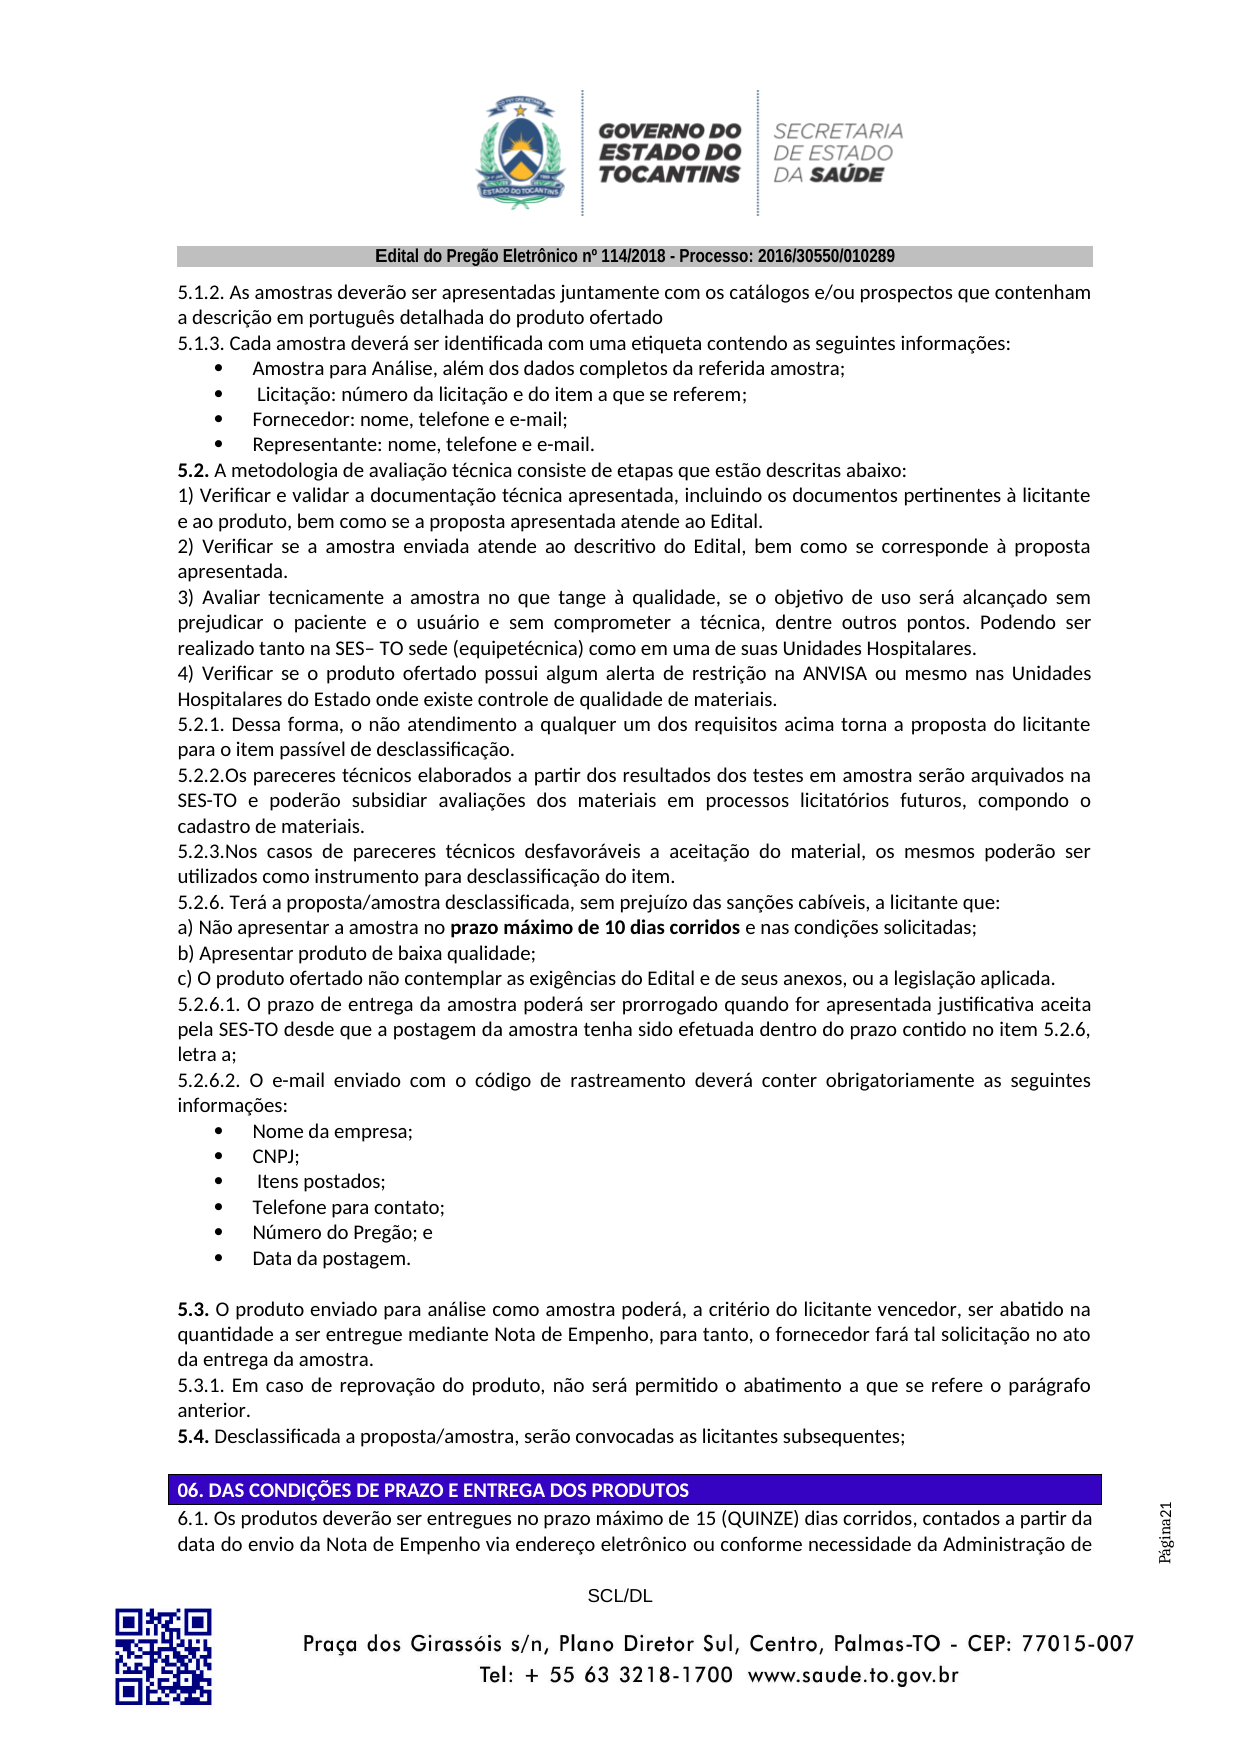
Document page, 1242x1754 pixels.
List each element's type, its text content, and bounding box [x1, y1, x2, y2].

text 5.2.6.1. O prazo de entrega da amostra poderá ser prorrogado quando for apresentada justificativa aceita pela SES-TO desde que a postagem da amostra tenha sido efetuada dentro do prazo contido no item 5.2.6, letra a; [177, 991, 1093, 1067]
text a) Não apresentar a amostra no prazo máximo de 10 dias corridos e nas condições solicitadas; [177, 914, 1093, 940]
picture [111, 1604, 1134, 1709]
list CNPJ; [215, 1143, 1093, 1169]
text 5.2.6. Terá a proposta/amostra desclassificada, sem prejuízo das sanções cabíveis, a licitante que: [177, 889, 1093, 914]
text 06. DAS CONDIÇÕES DE PRAZO E ENTREGA DOS PRODUTOS [169, 1475, 1101, 1504]
picture [291, 87, 1093, 218]
list Número do Pregão; e [215, 1219, 1093, 1245]
list Nome da empresa; [215, 1118, 1093, 1143]
list Amostra para Análise, além dos dados completos da referida amostra; [215, 355, 1093, 381]
text 5.2.2.Os pareceres técnicos elaborados a partir dos resultados dos testes em amostra serão arquivados na SES-TO e poderão subsidiar avaliações dos materiais em processos licitatórios futuros, compondo o cadastro de materiais. [177, 762, 1093, 838]
text 5.3. O produto enviado para análise como amostra poderá, a critério do licitante vencedor, ser abatido na quantidade a ser entregue mediante Nota de Empenho, para tanto, o fornecedor fará tal solicitação no ato da entrega da amostra. [177, 1296, 1093, 1372]
text 1) Verificar e validar a documentação técnica apresentada, incluindo os documentos pertinentes à licitante e ao produto, bem como se a proposta apresentada atende ao Edital. [177, 482, 1093, 533]
text 5.3.1. Em caso de reprovação do produto, não será permitido o abatimento a que se refere o parágrafo anterior. [177, 1372, 1093, 1423]
text 5.2. A metodologia de avaliação técnica consiste de etapas que estão descritas abaixo: [177, 457, 1093, 482]
list Licitação: número da licitação e do item a que se referem; [215, 381, 1093, 406]
list Itens postados; [215, 1169, 1093, 1194]
text 5.4. Desclassificada a proposta/amostra, serão convocadas as licitantes subsequentes; [177, 1423, 1093, 1448]
text 5.2.6.2. O e-mail enviado com o código de rastreamento deverá conter obrigatoriamente as seguintes informações: [177, 1067, 1093, 1118]
text 3) Avaliar tecnicamente a amostra no que tange à qualidade, se o objetivo de uso será alcançado sem prejudicar o paciente e o usuário e sem comprometer a técnica, dentre outros pontos. Podendo ser realizado tanto na SES– TO sede (equipetécnica) como em uma de suas Unidades Hospitalares. [177, 584, 1093, 660]
text 5.2.3.Nos casos de pareceres técnicos desfavoráveis a aceitação do material, os mesmos poderão ser utilizados como instrumento para desclassificação do item. [177, 838, 1093, 889]
list Fornecedor: nome, telefone e e-mail; [215, 406, 1093, 432]
text 5.1.2. As amostras deverão ser apresentadas juntamente com os catálogos e/ou prospectos que contenham a descrição em português detalhada do produto ofertado [177, 279, 1093, 330]
list Data da postagem. [215, 1245, 1093, 1270]
list Representante: nome, telefone e e-mail. [215, 432, 1093, 457]
text 4) Verificar se o produto ofertado possui algum alerta de restrição na ANVISA ou mesmo nas Unidades Hospitalares do Estado onde existe controle de qualidade de materiais. [177, 660, 1093, 711]
text 5.1.3. Cada amostra deverá ser identificada com uma etiqueta contendo as seguintes informações: [177, 330, 1093, 355]
text 2) Verificar se a amostra enviada atende ao descritivo do Edital, bem como se corresponde à proposta apresentada. [177, 533, 1093, 584]
text b) Apresentar produto de baixa qualidade; [177, 940, 1093, 965]
text c) O produto ofertado não contemplar as exigências do Edital e de seus anexos, ou a legislação aplicada. [177, 965, 1093, 991]
list Telefone para contato; [215, 1194, 1093, 1219]
text 5.2.1. Dessa forma, o não atendimento a qualquer um dos requisitos acima torna a proposta do licitante para o item passível de desclassificação. [177, 711, 1093, 762]
